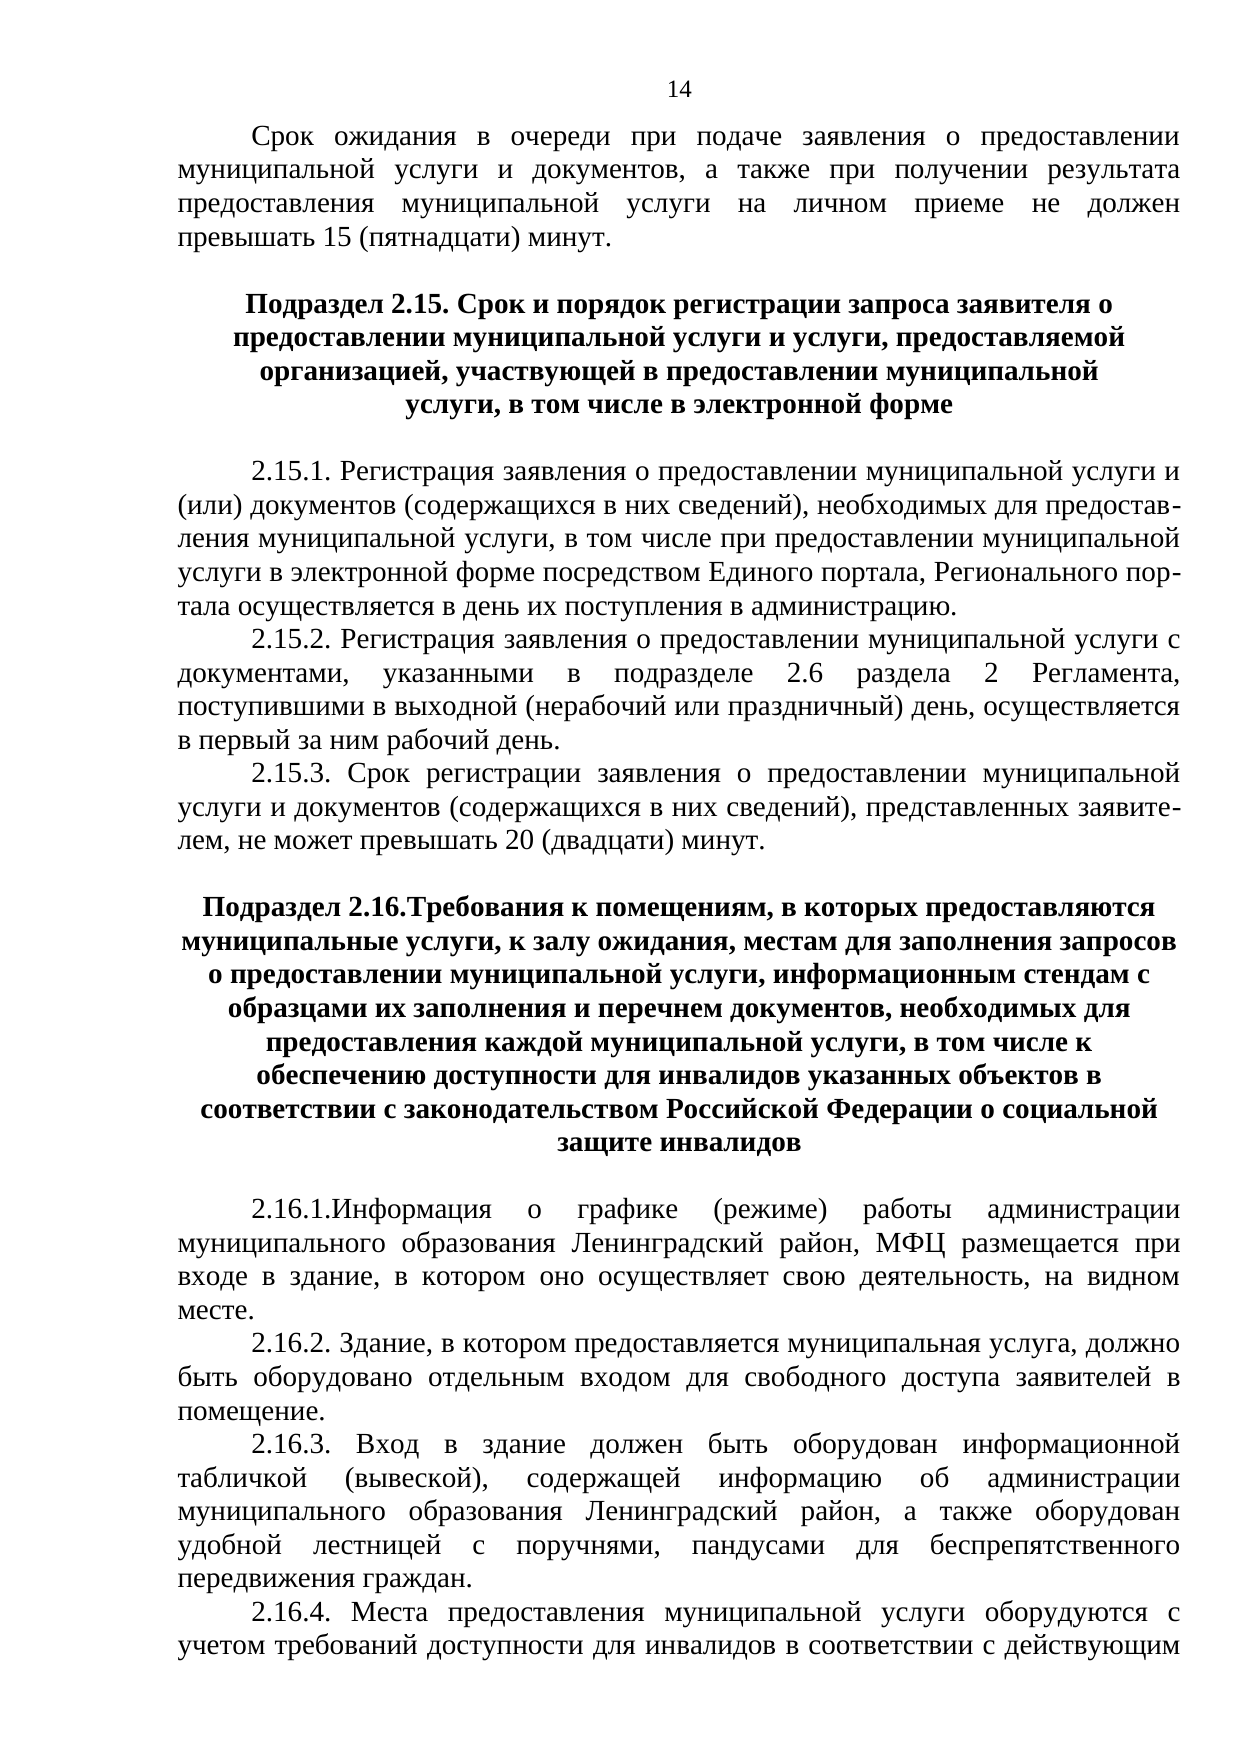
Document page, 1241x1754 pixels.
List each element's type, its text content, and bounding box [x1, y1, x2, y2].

text 2.16.3. Вход в здание должен быть оборудован информационной табличкой (вывеской), содержащей информацию об администрации муниципального образования Ленинградский район, а также оборудован удобной лестницей с поручнями, пандусами для беспрепятственного передвижения граждан. [177, 1426, 1181, 1594]
text Срок ожидания в очереди при подаче заявления о предоставлении муниципальной услуги и документов, а также при получении результата предоставления муниципальной услуги на личном приеме не должен превышать 15 (пятнадцати) минут. [177, 118, 1181, 252]
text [177, 1594, 1181, 1661]
text услуги, в том числе в электронной форме [177, 386, 1181, 420]
text организацией, участвующей в предоставлении муниципальной [177, 353, 1181, 386]
text 2.15.2. Регистрация заявления о предоставлении муниципальной услуги с документами, указанными в подразделе 2.6 раздела 2 Регламента, поступившими в выходной (нерабочий или праздничный) день, осуществляется в первый за ним рабочий день. [177, 621, 1181, 755]
text 2.16.2. Здание, в котором предоставляется муниципальная услуга, должно быть оборудовано отдельным входом для свободного доступа заявителей в помещение. [177, 1326, 1181, 1426]
text соответствии с законодательством Российской Федерации о социальной защите инвалидов [177, 1091, 1181, 1158]
text Подраздел 2.15. Срок и порядок регистрации запроса заявителя о [177, 286, 1181, 319]
text 2.15.3. Срок регистрации заявления о предоставлении муниципальной услуги и документов (содержащихся в них сведений), представленных заявителем, не может превышать 20 (двадцати) минут. [177, 755, 1181, 856]
text Подраздел 2.16.Требования к помещениям, в которых предоставляются муниципальные услуги, к залу ожидания, местам для заполнения запросов о предоставлении муниципальной услуги, информационным стендам с [177, 889, 1181, 990]
text предоставлении муниципальной услуги и услуги, предоставляемой [177, 319, 1181, 353]
text 2.16.1.Информация о графике (режиме) работы администрации муниципального образования Ленинградский район, МФЦ размещается при входе в здание, в котором оно осуществляет свою деятельность, на видном месте. [177, 1191, 1181, 1326]
text предоставления каждой муниципальной услуги, в том числе к [177, 1024, 1181, 1057]
text обеспечению доступности для инвалидов указанных объектов в [177, 1057, 1181, 1091]
text образцами их заполнения и перечнем документов, необходимых для [177, 990, 1181, 1024]
text 2.15.1. Регистрация заявления о предоставлении муниципальной услуги и (или) документов (содержащихся в них сведений), необходимых для предоставления муниципальной услуги, в том числе при предоставлении муниципальной услуги в электронной форме посредством Единого портала, Регионального портала осуществляется в день их поступления в администрацию. [177, 453, 1181, 621]
